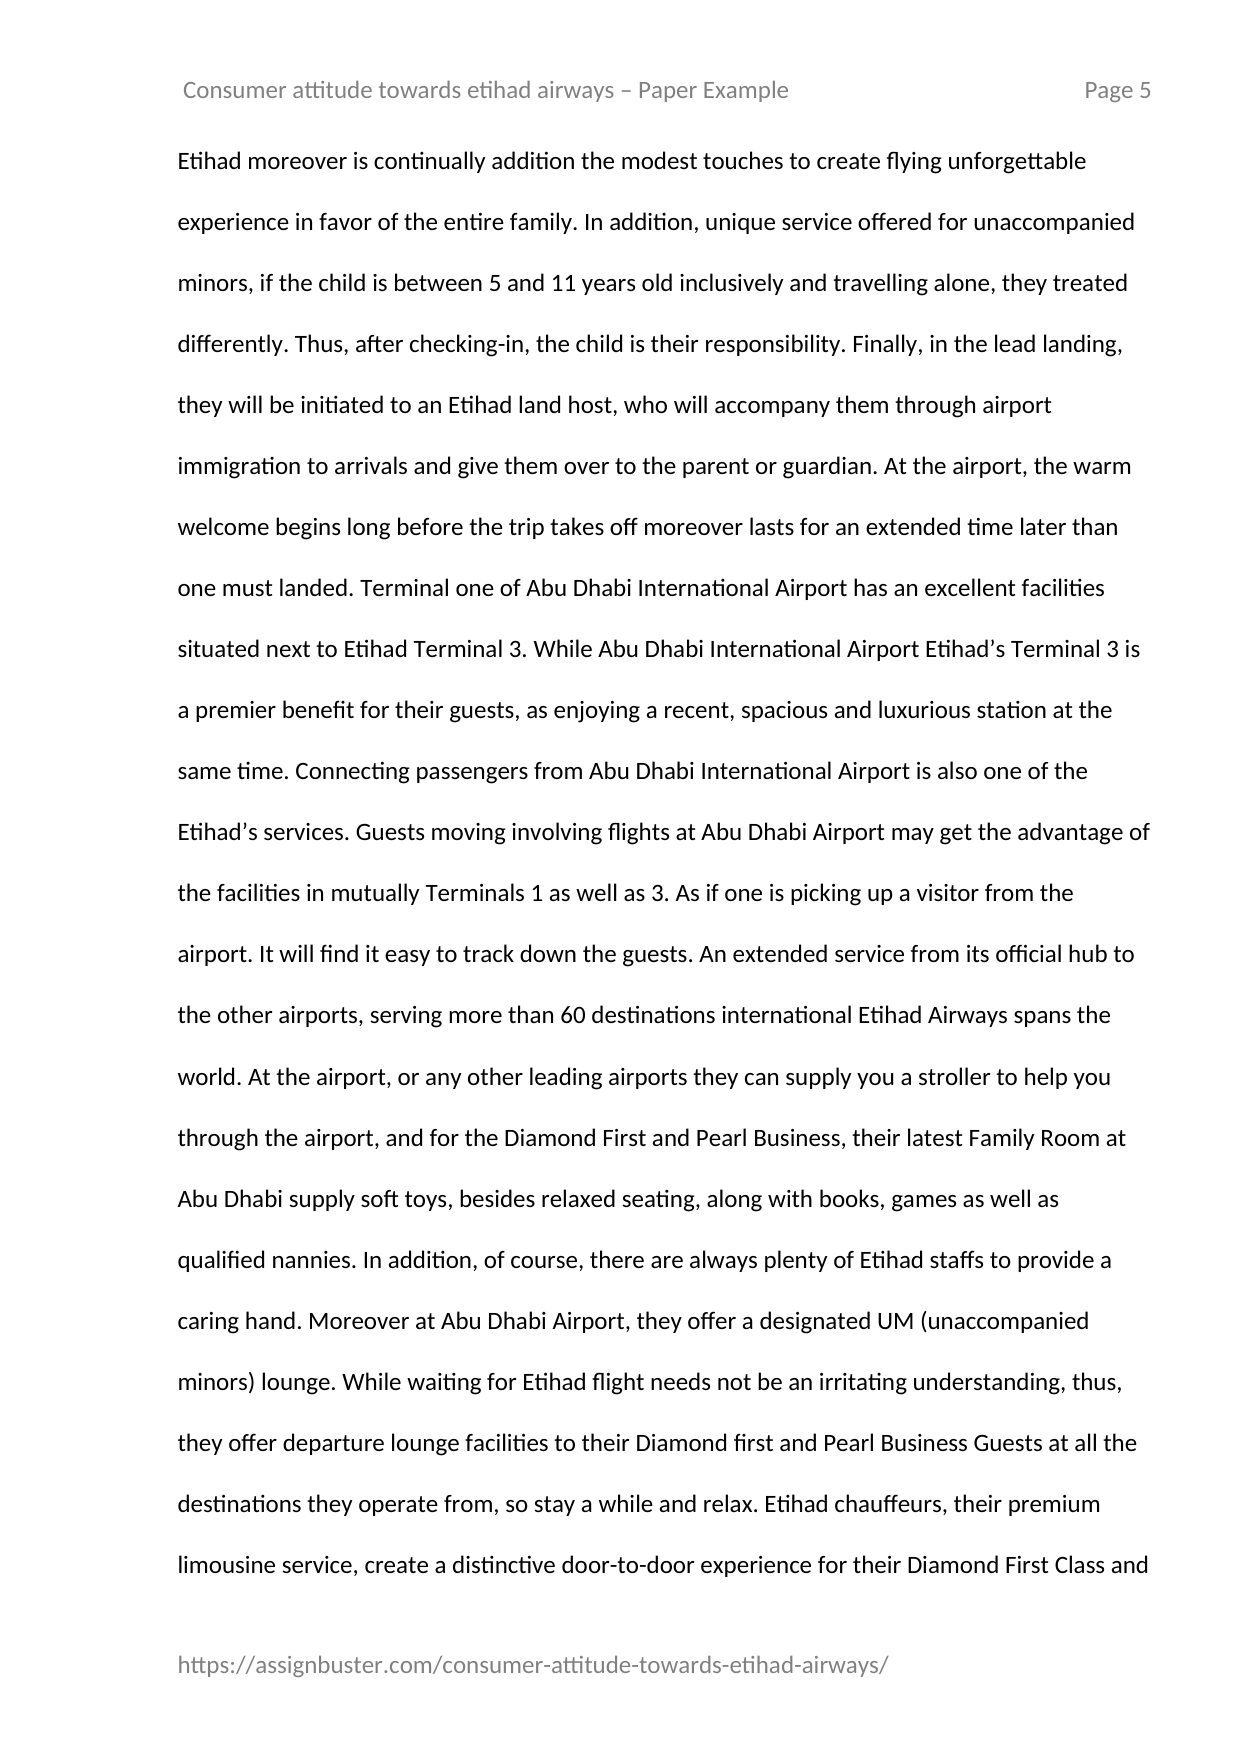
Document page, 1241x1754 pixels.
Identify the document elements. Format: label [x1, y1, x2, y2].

text [177, 145, 1152, 1579]
